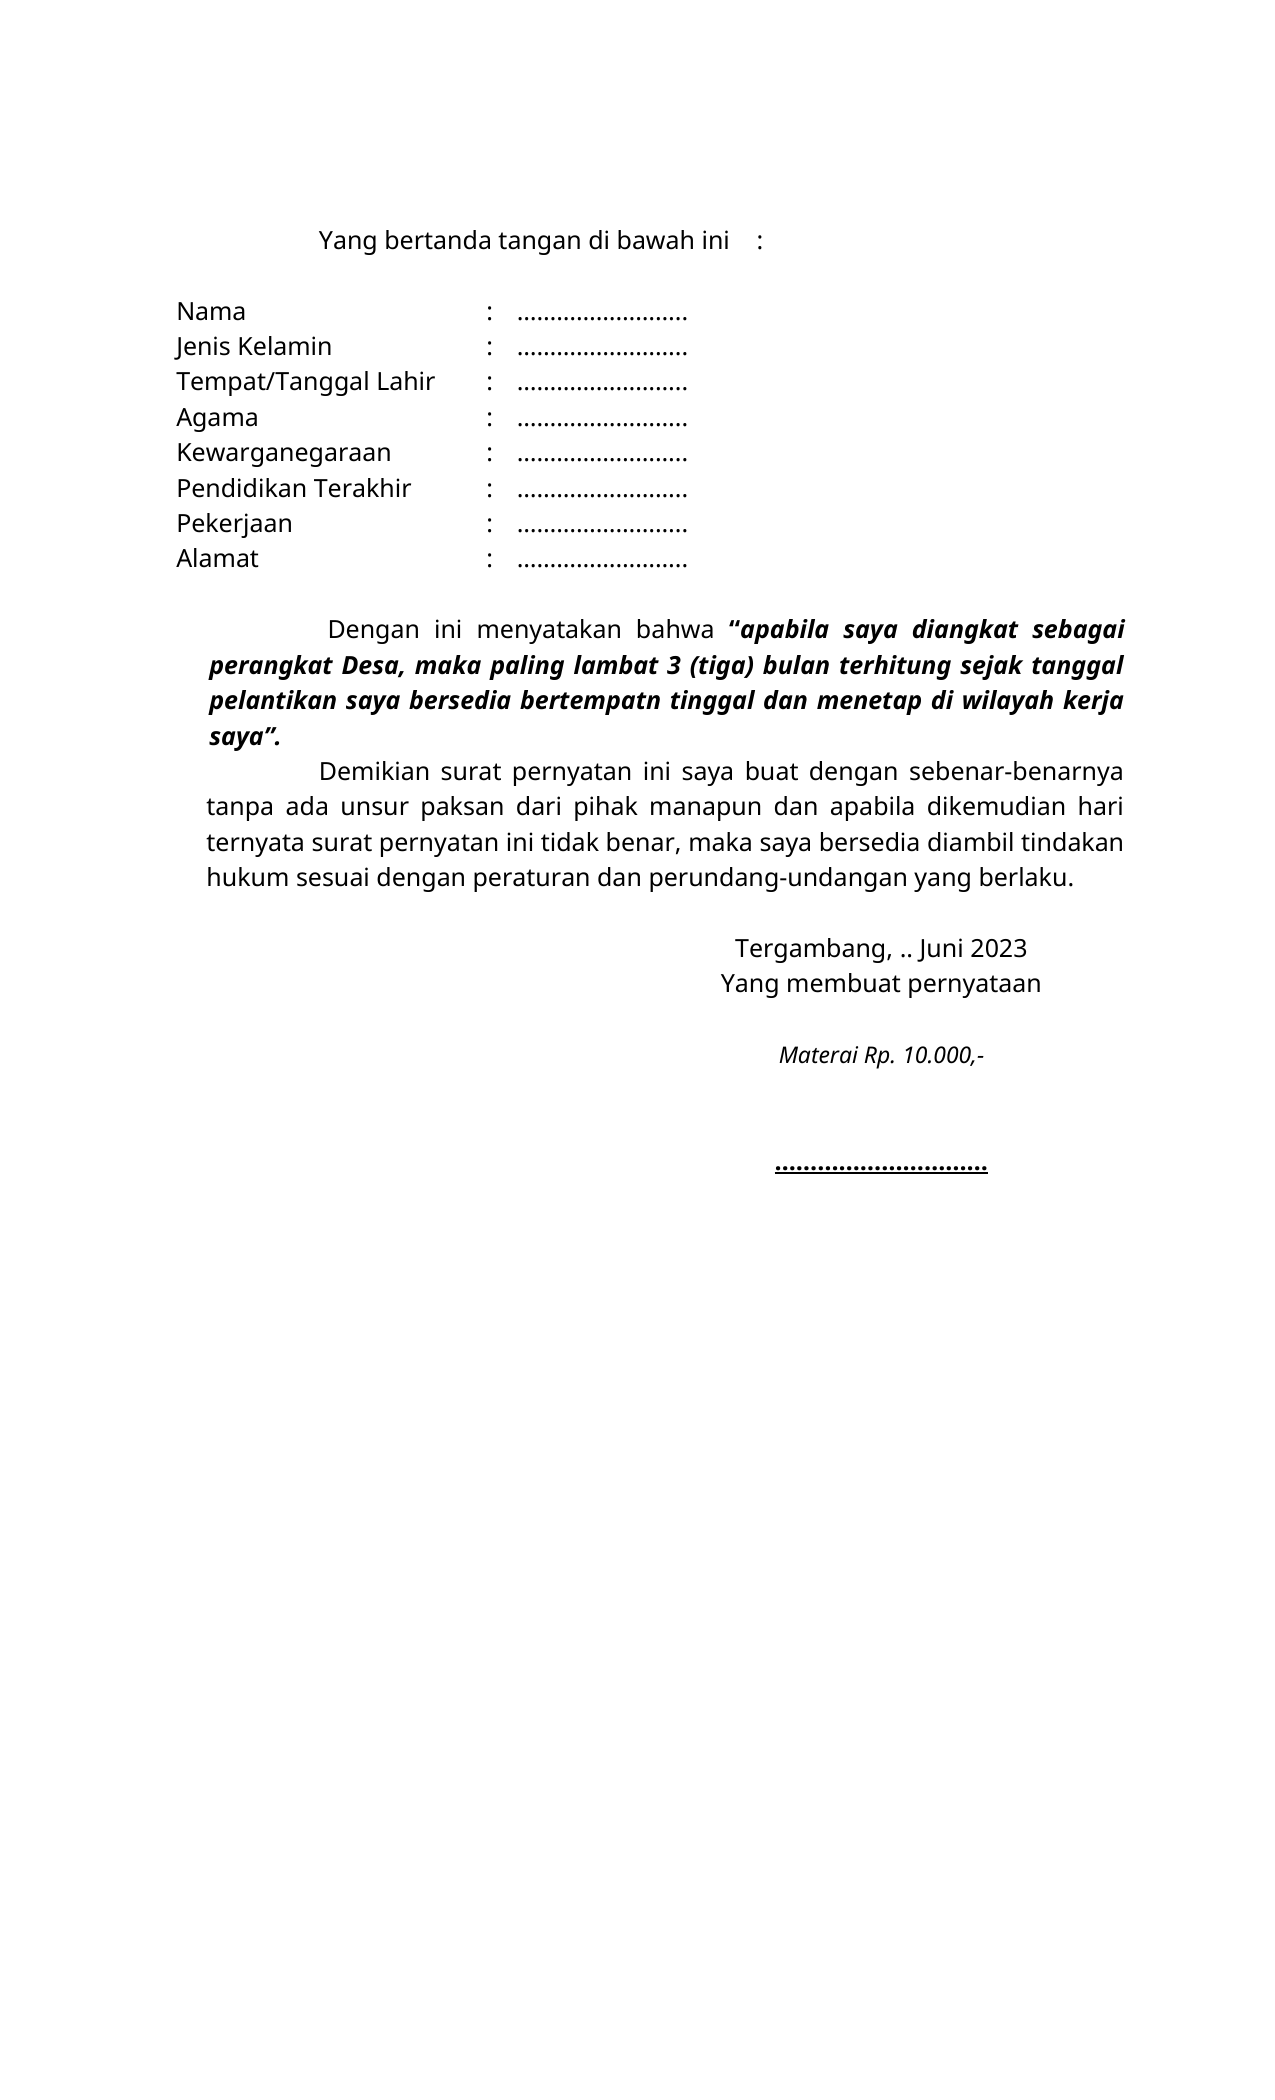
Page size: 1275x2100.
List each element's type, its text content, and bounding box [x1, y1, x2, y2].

text Materai Rp. 10.000,- [637, 1035, 1125, 1071]
text ………………………… [637, 1142, 1125, 1177]
table_cell …………………….. [505, 540, 1126, 575]
table_cell Agama [165, 398, 475, 433]
table_cell : [475, 433, 505, 469]
table_cell …………………….. [505, 433, 1126, 469]
table_cell Pekerjaan [165, 504, 475, 539]
table_cell …………………….. [505, 469, 1126, 504]
table_cell : [475, 540, 505, 575]
text Demikian surat pernyatan ini saya buat dengan sebenar-benarnya tanpa ada unsur paksan dari pihak manapun dan apabila dikemudian hari ternyata surat pernyatan ini tidak benar, maka saya bersedia diambil tindakan hukum sesuai dengan peraturan dan perundang-undangan yang berlaku. [206, 752, 1125, 894]
table_cell : [475, 398, 505, 433]
table_cell …………………….. [505, 362, 1126, 398]
table_cell : [475, 327, 505, 362]
table_cell : [475, 362, 505, 398]
table_cell Alamat [165, 540, 475, 575]
table_cell …………………….. [505, 327, 1126, 362]
text Tergambang, .. Juni 2023 [637, 929, 1125, 964]
table_cell Tempat/Tanggal Lahir [165, 362, 475, 398]
table_cell : [475, 504, 505, 539]
table_cell Pendidikan Terakhir [165, 469, 475, 504]
table_cell …………………….. [505, 504, 1126, 539]
table_header Nama [165, 292, 475, 327]
table_cell : [475, 469, 505, 504]
text Yang bertanda tangan di bawah ini : [206, 221, 1125, 256]
table_header …………………….. [505, 292, 1126, 327]
table_cell …………………….. [505, 398, 1126, 433]
table_cell Kewarganegaraan [165, 433, 475, 469]
text Yang membuat pernyataan [637, 964, 1125, 1000]
list Dengan ini menyatakan bahwa “apabila saya diangkat sebagai perangkat Desa, maka paling lambat 3 (tiga) bulan terhitung sejak tanggal pelantikan saya bersedia bertempatn tinggal dan menetap di wilayah kerja saya”. [209, 610, 1125, 752]
table_header : [475, 292, 505, 327]
table_cell Jenis Kelamin [165, 327, 475, 362]
